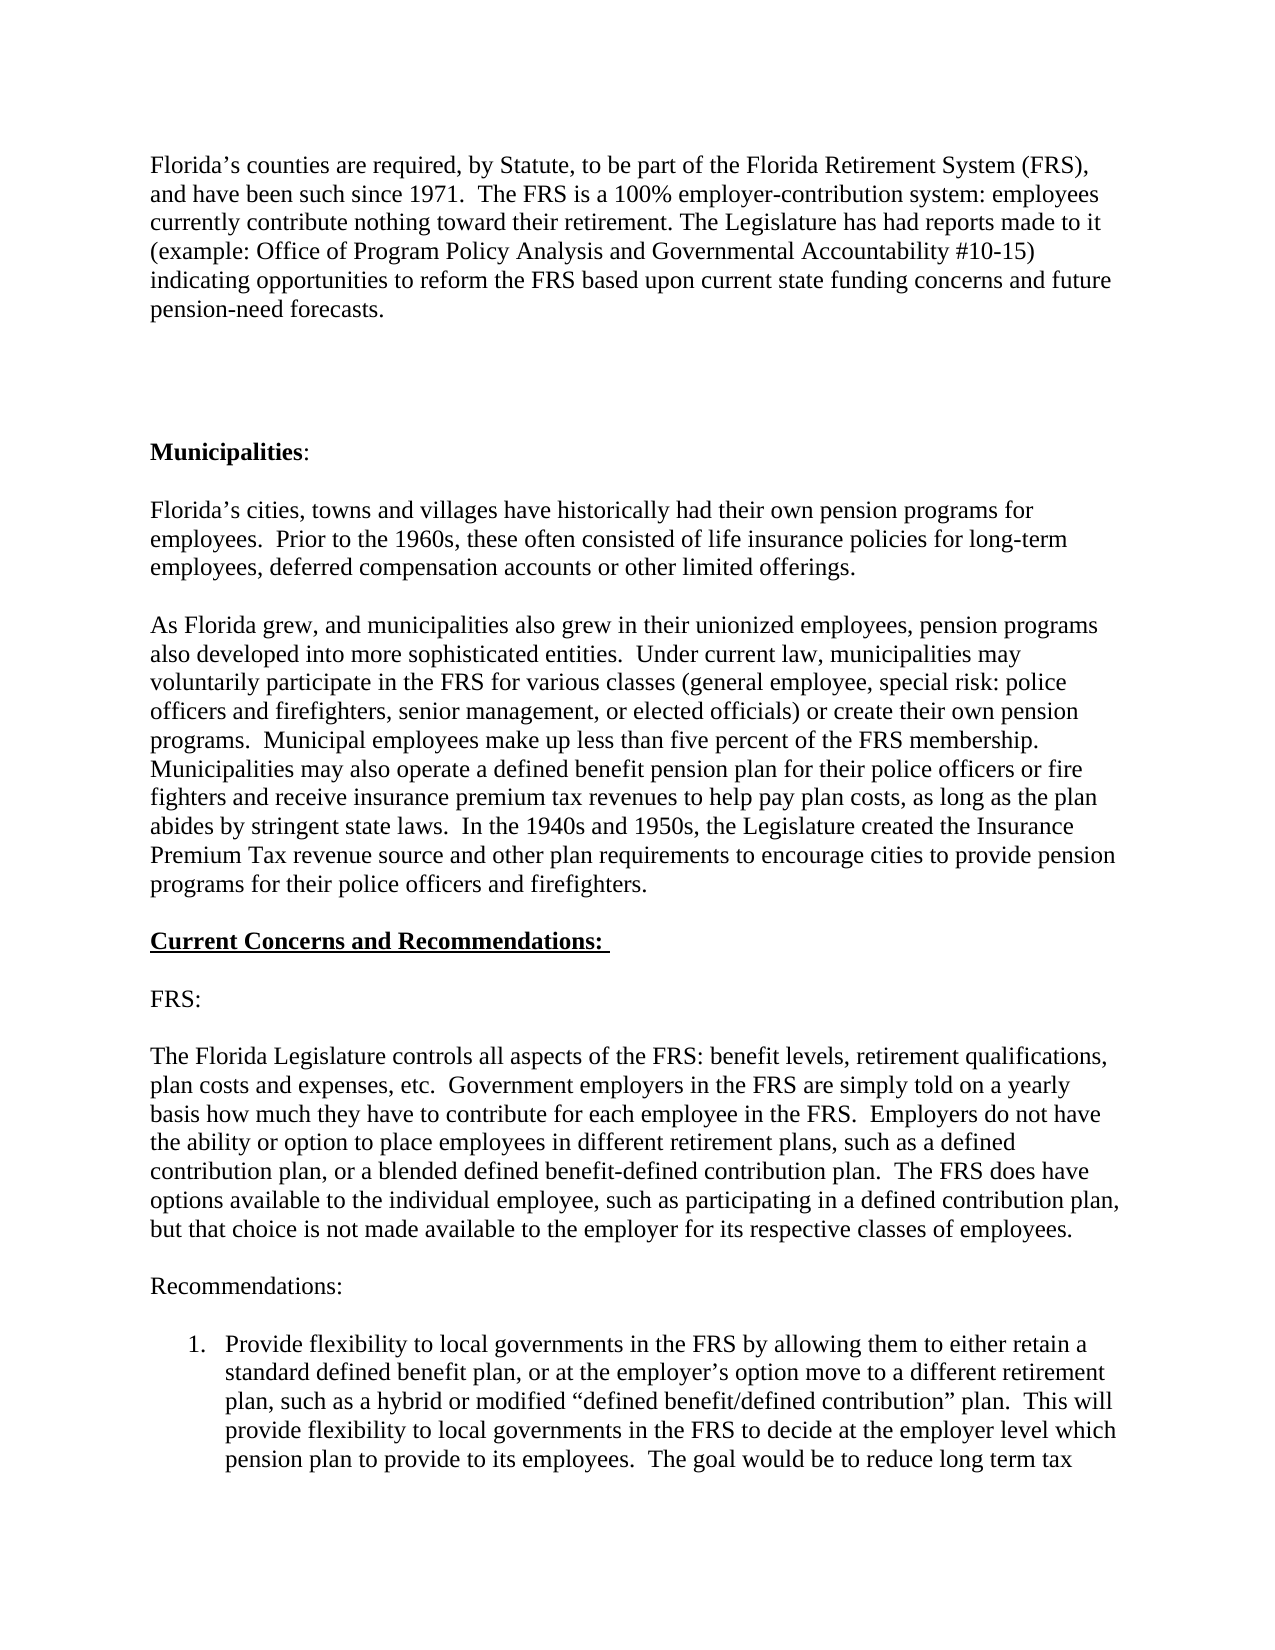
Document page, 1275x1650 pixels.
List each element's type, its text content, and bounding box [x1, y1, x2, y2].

text Florida’s cities, towns and villages have historically had their own pension programs for employees. Prior to the 1960s, these often consisted of life insurance policies for long-term employees, deferred compensation accounts or other limited offerings. [150, 495, 1125, 581]
text FRS: [150, 984, 1125, 1012]
text Florida’s counties are required, by Statute, to be part of the Florida Retirement System (FRS), and have been such since 1971. The FRS is a 100% employer-contribution system: employees currently contribute nothing toward their retirement. The Legislature has had reports made to it (example: Office of Program Policy Analysis and Governmental Accountability #10-15) indicating opportunities to reform the FRS based upon current state funding concerns and future pension-need forecasts. [150, 150, 1125, 322]
text Current Concerns and Recommendations: [150, 926, 1125, 955]
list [187, 1329, 1125, 1472]
text Municipalities: [150, 437, 1125, 466]
text As Florida grew, and municipalities also grew in their unionized employees, pension programs also developed into more sophisticated entities. Under current law, municipalities may voluntarily participate in the FRS for various classes (general employee, special risk: police officers and firefighters, senior management, or elected officials) or create their own pension programs. Municipal employees make up less than five percent of the FRS membership. Municipalities may also operate a defined benefit pension plan for their police officers or fire fighters and receive insurance premium tax revenues to help pay plan costs, as long as the plan abides by stringent state laws. In the 1940s and 1950s, the Legislature created the Insurance Premium Tax revenue source and other plan requirements to encourage cities to provide pension programs for their police officers and firefighters. [150, 610, 1125, 897]
text Recommendations: [150, 1271, 1125, 1300]
text The Florida Legislature controls all aspects of the FRS: benefit levels, retirement qualifications, plan costs and expenses, etc. Government employers in the FRS are simply told on a yearly basis how much they have to contribute for each employee in the FRS. Employers do not have the ability or option to place employees in different retirement plans, such as a defined contribution plan, or a blended defined benefit-defined contribution plan. The FRS does have options available to the individual employee, such as participating in a defined contribution plan, but that choice is not made available to the employer for its respective classes of employees. [150, 1041, 1125, 1242]
